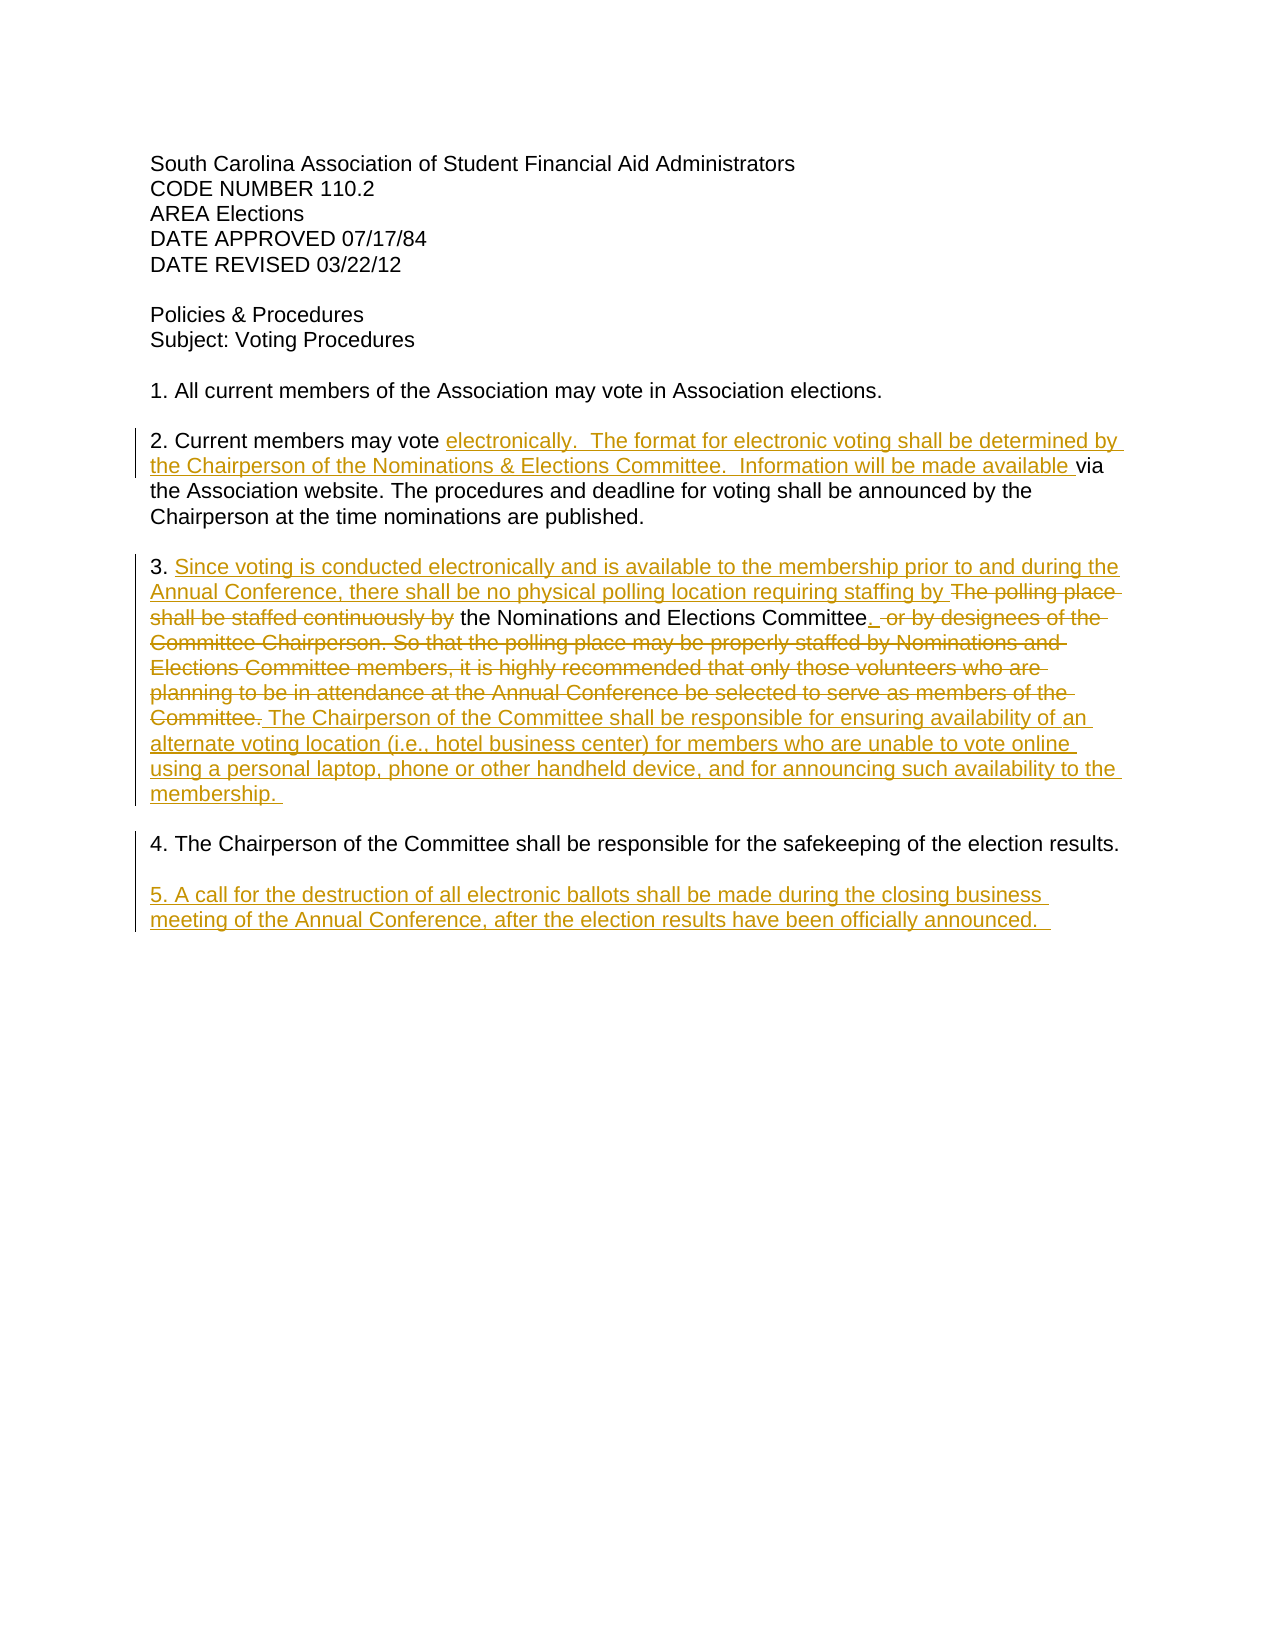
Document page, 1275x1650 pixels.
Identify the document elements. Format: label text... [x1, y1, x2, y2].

text DATE APPROVED 07/17/84 [150, 226, 1125, 251]
text 4. The Chairperson of the Committee shall be responsible for the safekeeping of the election results. [150, 831, 1125, 856]
text DATE REVISED 03/22/12 [150, 251, 1125, 277]
text AREA Elections [150, 201, 1125, 226]
text 1. All current members of the Association may vote in Association elections. [150, 377, 1125, 403]
text CODE NUMBER 110.2 [150, 176, 1125, 201]
text South Carolina Association of Student Financial Aid Administrators [150, 151, 1125, 176]
text Subject: Voting Procedures [150, 327, 1125, 352]
text Policies & Procedures [150, 302, 1125, 327]
text 2. Current members may vote via the Association website. The procedures and deadline for voting shall be announced by the Chairperson at the time nominations are published. [150, 428, 1125, 529]
text 3. the Nominations and Elections Committee [150, 554, 1125, 806]
